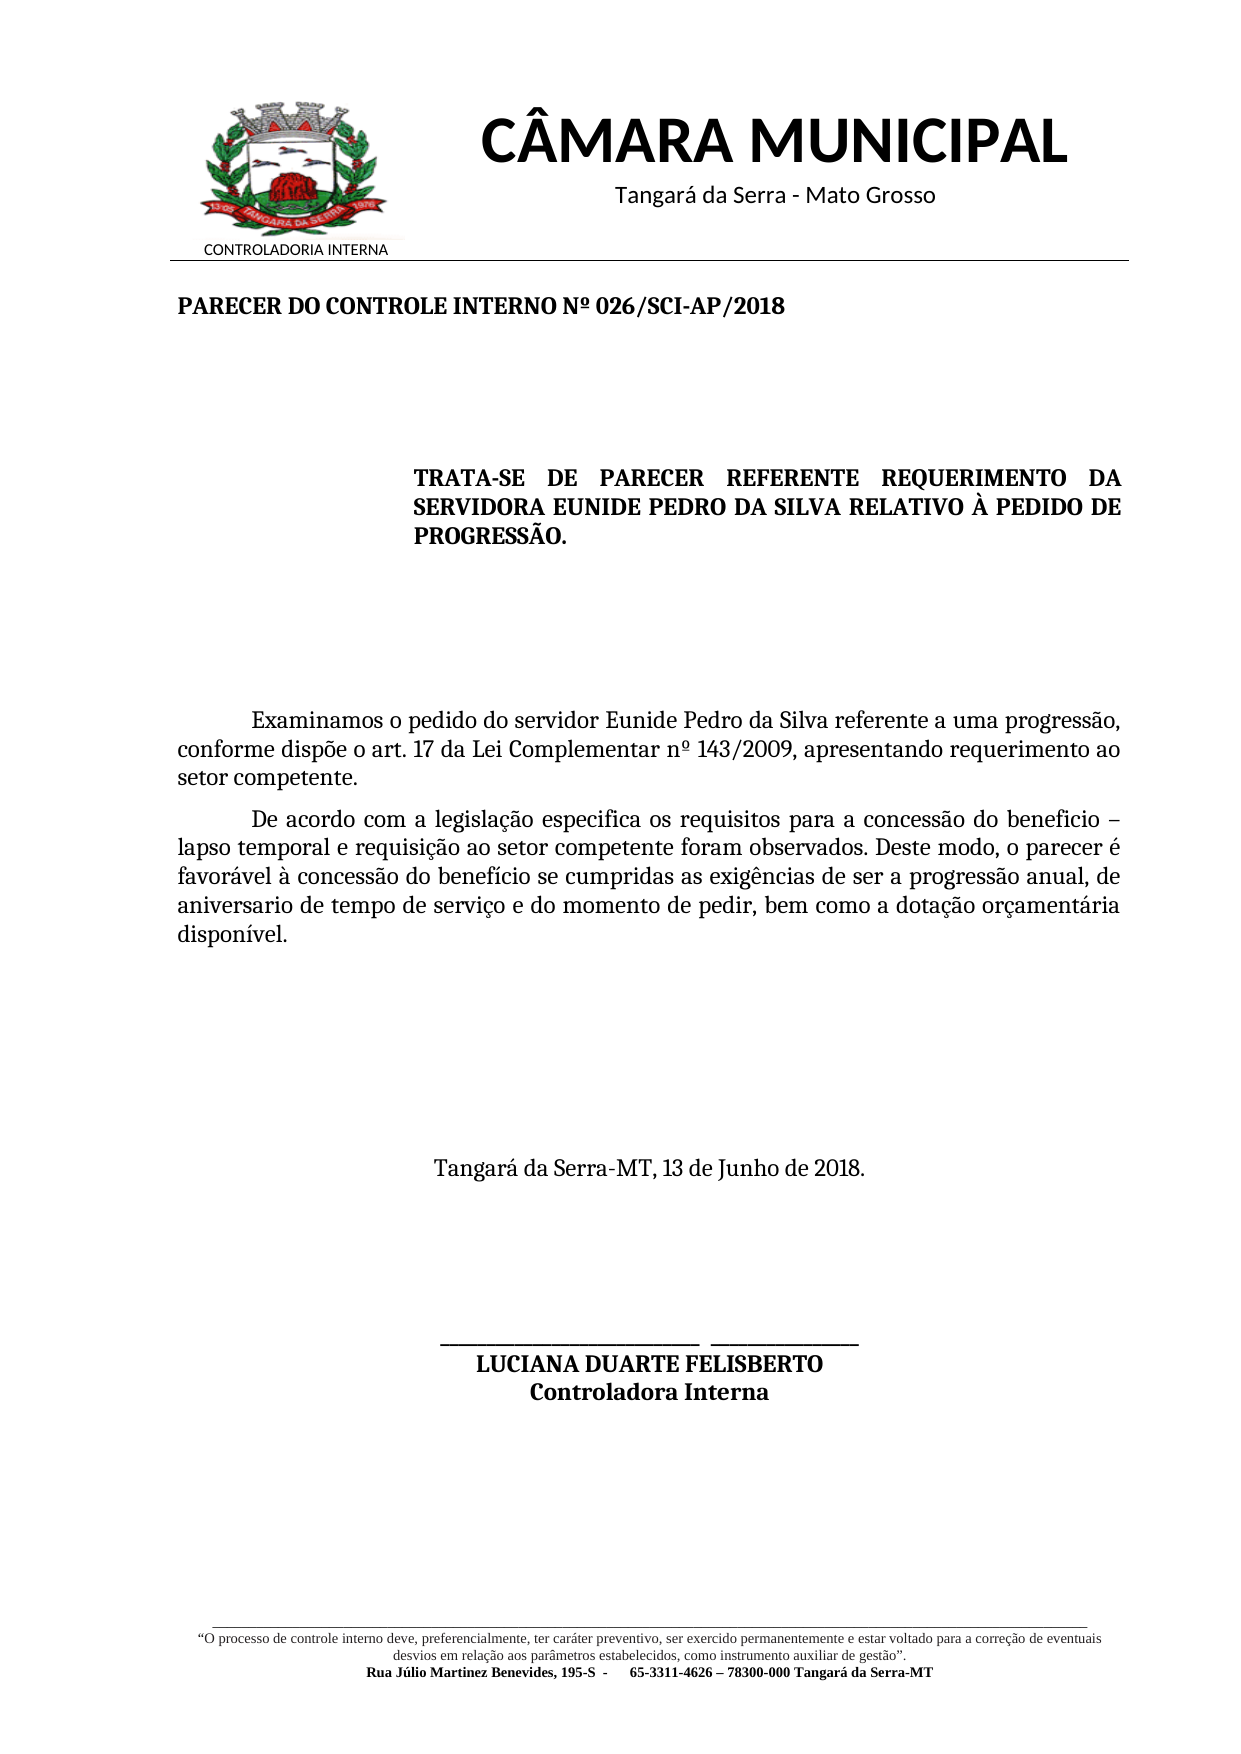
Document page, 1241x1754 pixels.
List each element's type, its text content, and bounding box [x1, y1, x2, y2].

text PARECER DO CONTROLE INTERNO Nº 026/SCI-AP/2018 [177, 292, 1122, 320]
text De acordo com a legislação especifica os requisitos para a concessão do beneficio – lapso temporal e requisição ao setor competente foram observados. Deste modo, o parecer é favorável à concessão do benefício se cumpridas as exigências de ser a progressão anual, de aniversario de tempo de serviço e do momento de pedir, bem como a dotação orçamentária disponível. [177, 804, 1122, 948]
picture [186, 97, 405, 240]
text Controladora Interna [177, 1378, 1122, 1407]
text Examinamos o pedido do servidor Eunide Pedro da Silva referente a uma progressão, conforme dispõe o art. 17 da Lei Complementar nº 143/2009, apresentando requerimento ao setor competente. [177, 706, 1122, 792]
text TRATA-SE DE PARECER REFERENTE REQUERIMENTO DA SERVIDORA EUNIDE PEDRO DA SILVA RELATIVO À PEDIDO DE PROGRESSÃO. [413, 464, 1122, 550]
text Tangará da Serra-MT, 13 de Junho de 2018. [177, 1154, 1122, 1183]
text ____________________________ ________________ [177, 1321, 1122, 1349]
text LUCIANA DUARTE FELISBERTO [177, 1349, 1122, 1378]
